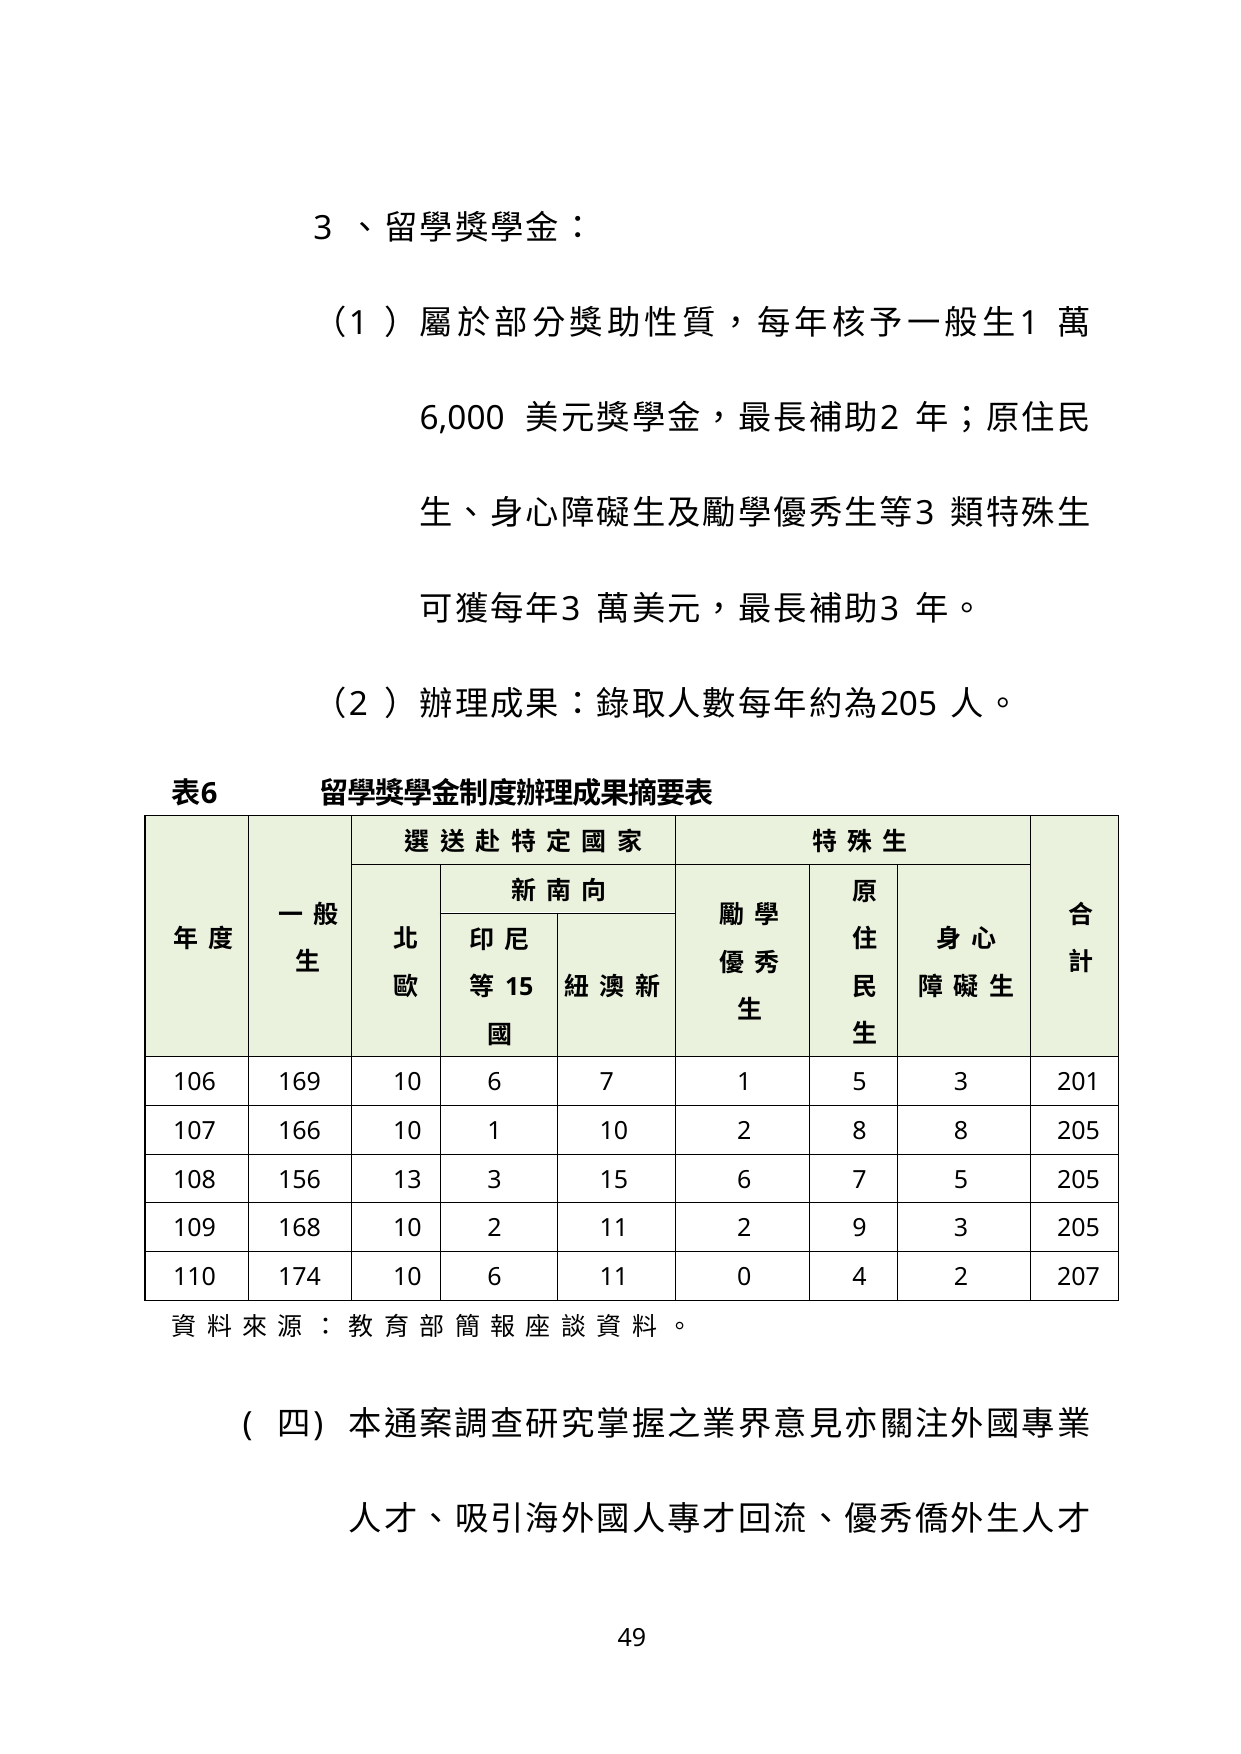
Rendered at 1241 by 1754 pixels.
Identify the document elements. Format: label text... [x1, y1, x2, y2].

table_cell 10 [352, 1106, 440, 1153]
table_cell 2 [676, 1203, 809, 1251]
table_cell 10 [352, 1057, 440, 1105]
table_cell 168 [249, 1203, 351, 1251]
table_cell 106 [146, 1057, 248, 1105]
table_cell 10 [352, 1252, 440, 1299]
table_cell 201 [1031, 1057, 1118, 1105]
table_header 年度 [146, 816, 248, 1056]
table_cell 紐澳新 [558, 914, 675, 1056]
table_cell 原住民生 [810, 865, 897, 1056]
table_header 特殊生 [676, 816, 1030, 864]
table_cell 7 [558, 1057, 675, 1105]
table_cell 5 [898, 1155, 1030, 1202]
table_cell 107 [146, 1106, 248, 1153]
text 資料來源：教育部簡報座談資料。 [142, 1301, 1092, 1348]
table_cell 7 [810, 1155, 897, 1202]
table_cell 13 [352, 1155, 440, 1202]
table_cell 3 [441, 1155, 557, 1202]
table_cell 6 [441, 1057, 557, 1105]
table_cell 110 [146, 1252, 248, 1299]
table_cell 印尼等15國 [441, 914, 557, 1056]
table_cell 205 [1031, 1155, 1118, 1202]
table_cell 109 [146, 1203, 248, 1251]
table_cell 108 [146, 1155, 248, 1202]
subtitle 留學獎學金： [296, 177, 1092, 272]
table_cell 4 [810, 1252, 897, 1299]
table_header 選送赴特定國家 [352, 816, 675, 864]
table_cell 11 [558, 1252, 675, 1299]
table_header 合計 [1031, 816, 1118, 1056]
table_cell 10 [558, 1106, 675, 1153]
table_cell 勵學 優秀生 [676, 865, 809, 1056]
table_cell 8 [810, 1106, 897, 1153]
table_header 一般生 [249, 816, 351, 1056]
subtitle 屬於部分獎助性質，每年核予一般生1萬6,000美元獎學金，最長補助2年；原住民生、身心障礙生及勵學優秀生等3類特殊生可獲每年3萬美元，最長補助3年。 [296, 272, 1092, 653]
table_cell 174 [249, 1252, 351, 1299]
table_cell 2 [676, 1106, 809, 1153]
table_cell 新南向 [441, 865, 675, 912]
table_cell 6 [441, 1252, 557, 1299]
table_cell 207 [1031, 1252, 1118, 1299]
table_cell 166 [249, 1106, 351, 1153]
table_cell 身心 障礙生 [898, 865, 1030, 1056]
table_cell 北歐 [352, 865, 440, 1056]
table_cell 1 [441, 1106, 557, 1153]
table_cell 5 [810, 1057, 897, 1105]
table_cell 2 [441, 1203, 557, 1251]
table_cell 205 [1031, 1203, 1118, 1251]
table_cell 169 [249, 1057, 351, 1105]
table_cell 3 [898, 1203, 1030, 1251]
table_cell 10 [352, 1203, 440, 1251]
table_cell 156 [249, 1155, 351, 1202]
table_cell 205 [1031, 1106, 1118, 1153]
table_cell 2 [898, 1252, 1030, 1299]
table_cell 1 [676, 1057, 809, 1105]
table_cell 6 [676, 1155, 809, 1202]
table_cell 15 [558, 1155, 675, 1202]
table_cell 3 [898, 1057, 1030, 1105]
subtitle 本通案調查研究掌握之業界意見亦關注外國專業人才、吸引海外國人專才回流、優秀僑外生人才延攬等議題，顯示我國留才及攬才政策擘劃及法制改革亦為產業發展之關鍵。茲綜整摘要歷次諮詢及座談內容如下： [242, 1373, 1092, 1563]
table_cell 0 [676, 1252, 809, 1299]
table_cell 11 [558, 1203, 675, 1251]
subtitle 辦理成果：錄取人數每年約為205人。 [296, 653, 1092, 748]
table_cell 8 [898, 1106, 1030, 1153]
table_cell 9 [810, 1203, 897, 1251]
list 留學獎學金制度辦理成果摘要表 [171, 773, 1092, 811]
